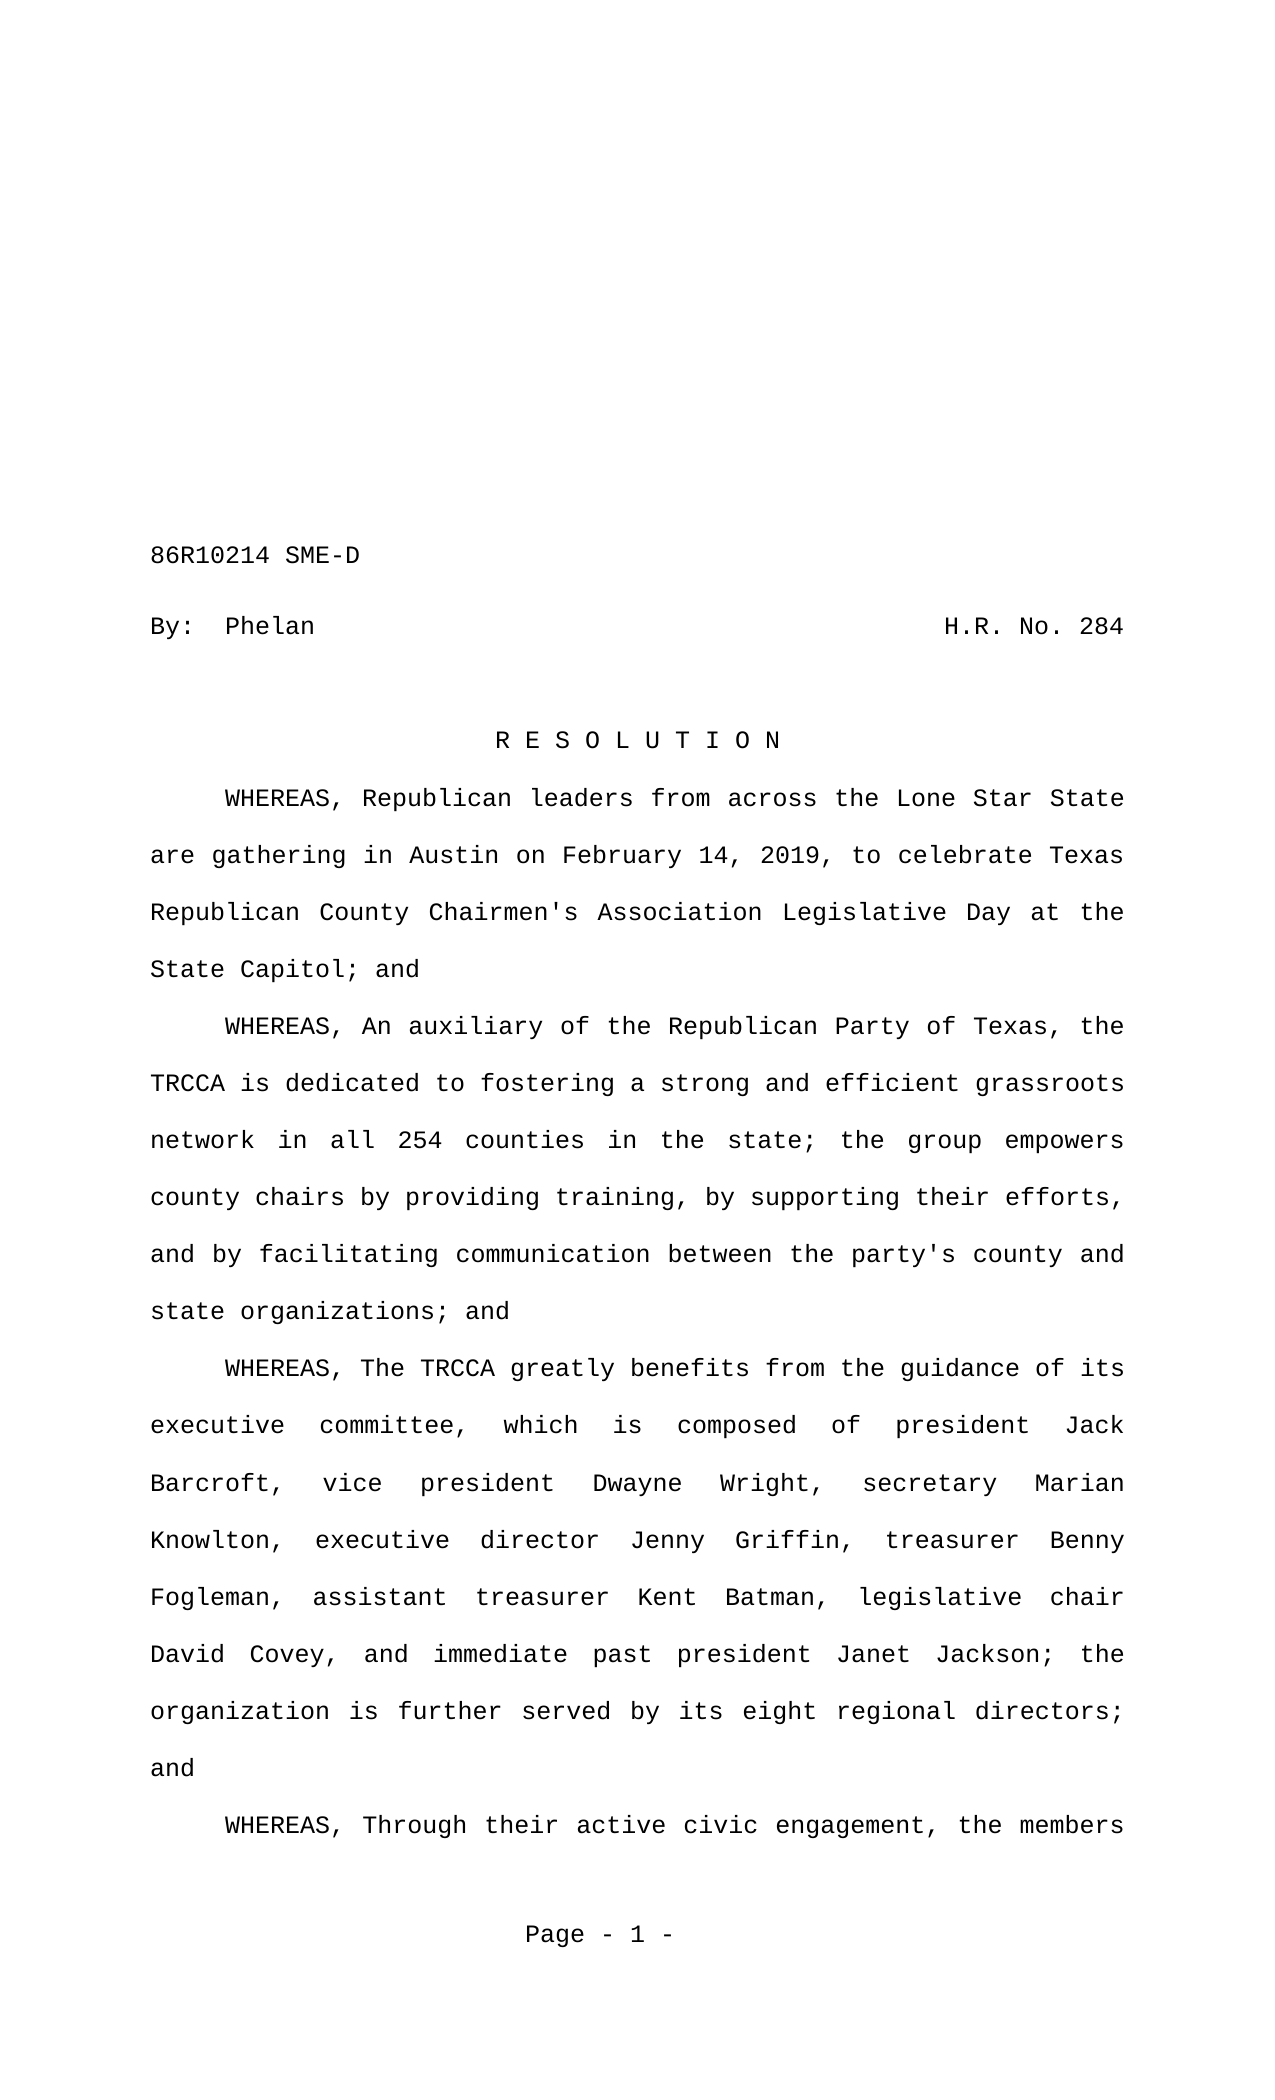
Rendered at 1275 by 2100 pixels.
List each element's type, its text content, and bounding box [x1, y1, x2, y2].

text WHEREAS, An auxiliary of the Republican Party of Texas, the TRCCA is dedicated to fostering a strong and efficient grassroots network in all 254 counties in the state; the group empowers county chairs by providing training, by supporting their efforts, and by facilitating communication between the party's county and state organizations; and [150, 1013, 1125, 1327]
text By: Phelan H.R. No. 284 [150, 614, 1125, 642]
text WHEREAS, Republican leaders from across the Lone Star State are gathering in Austin on February 14, 2019, to celebrate Texas Republican County Chairmen's Association Legislative Day at the State Capitol; and [150, 785, 1125, 985]
text R E S O L U T I O N [150, 728, 1125, 756]
text 86R10214 SME-D [150, 542, 1125, 571]
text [150, 1812, 1125, 1841]
text WHEREAS, The TRCCA greatly benefits from the guidance of its executive committee, which is composed of president Jack Barcroft, vice president Dwayne Wright, secretary Marian Knowlton, executive director Jenny Griffin, treasurer Benny Fogleman, assistant treasurer Kent Batman, legislative chair David Covey, and immediate past president Janet Jackson; the organization is further served by its eight regional directors; and [150, 1356, 1125, 1784]
